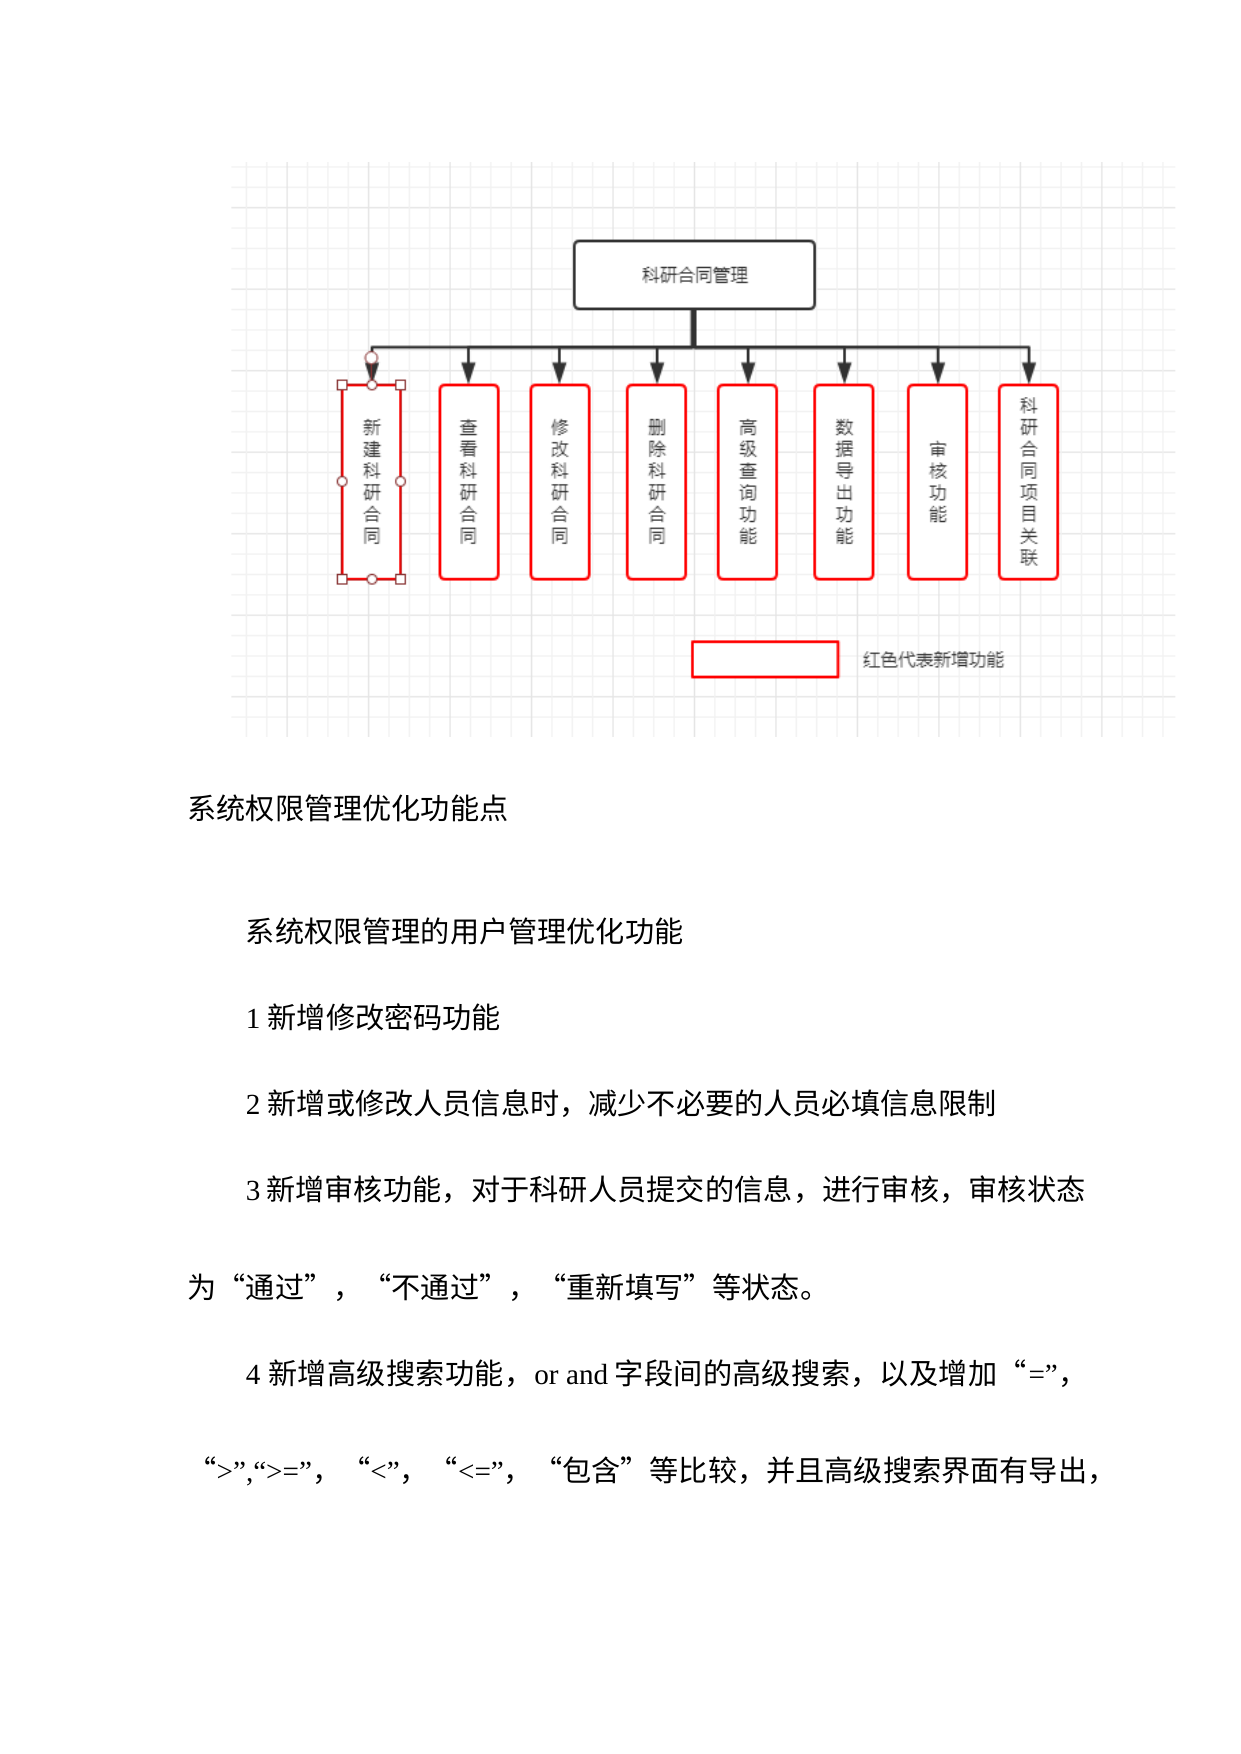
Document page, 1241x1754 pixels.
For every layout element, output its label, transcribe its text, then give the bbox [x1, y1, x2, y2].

text 3新增审核功能，对于科研人员提交的信息，进行审核，审核状态为“通过”，“不通过”，“重新填写”等状态。 [187, 1155, 1087, 1318]
text 系统权限管理的用户管理优化功能 [187, 897, 1087, 962]
text 1 新增修改密码功能 [187, 983, 1087, 1048]
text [187, 1339, 1087, 1502]
text 系统权限管理优化功能点 [187, 774, 1087, 839]
picture [231, 162, 1176, 737]
text 2 新增或修改人员信息时，减少不必要的人员必填信息限制 [187, 1069, 1087, 1134]
